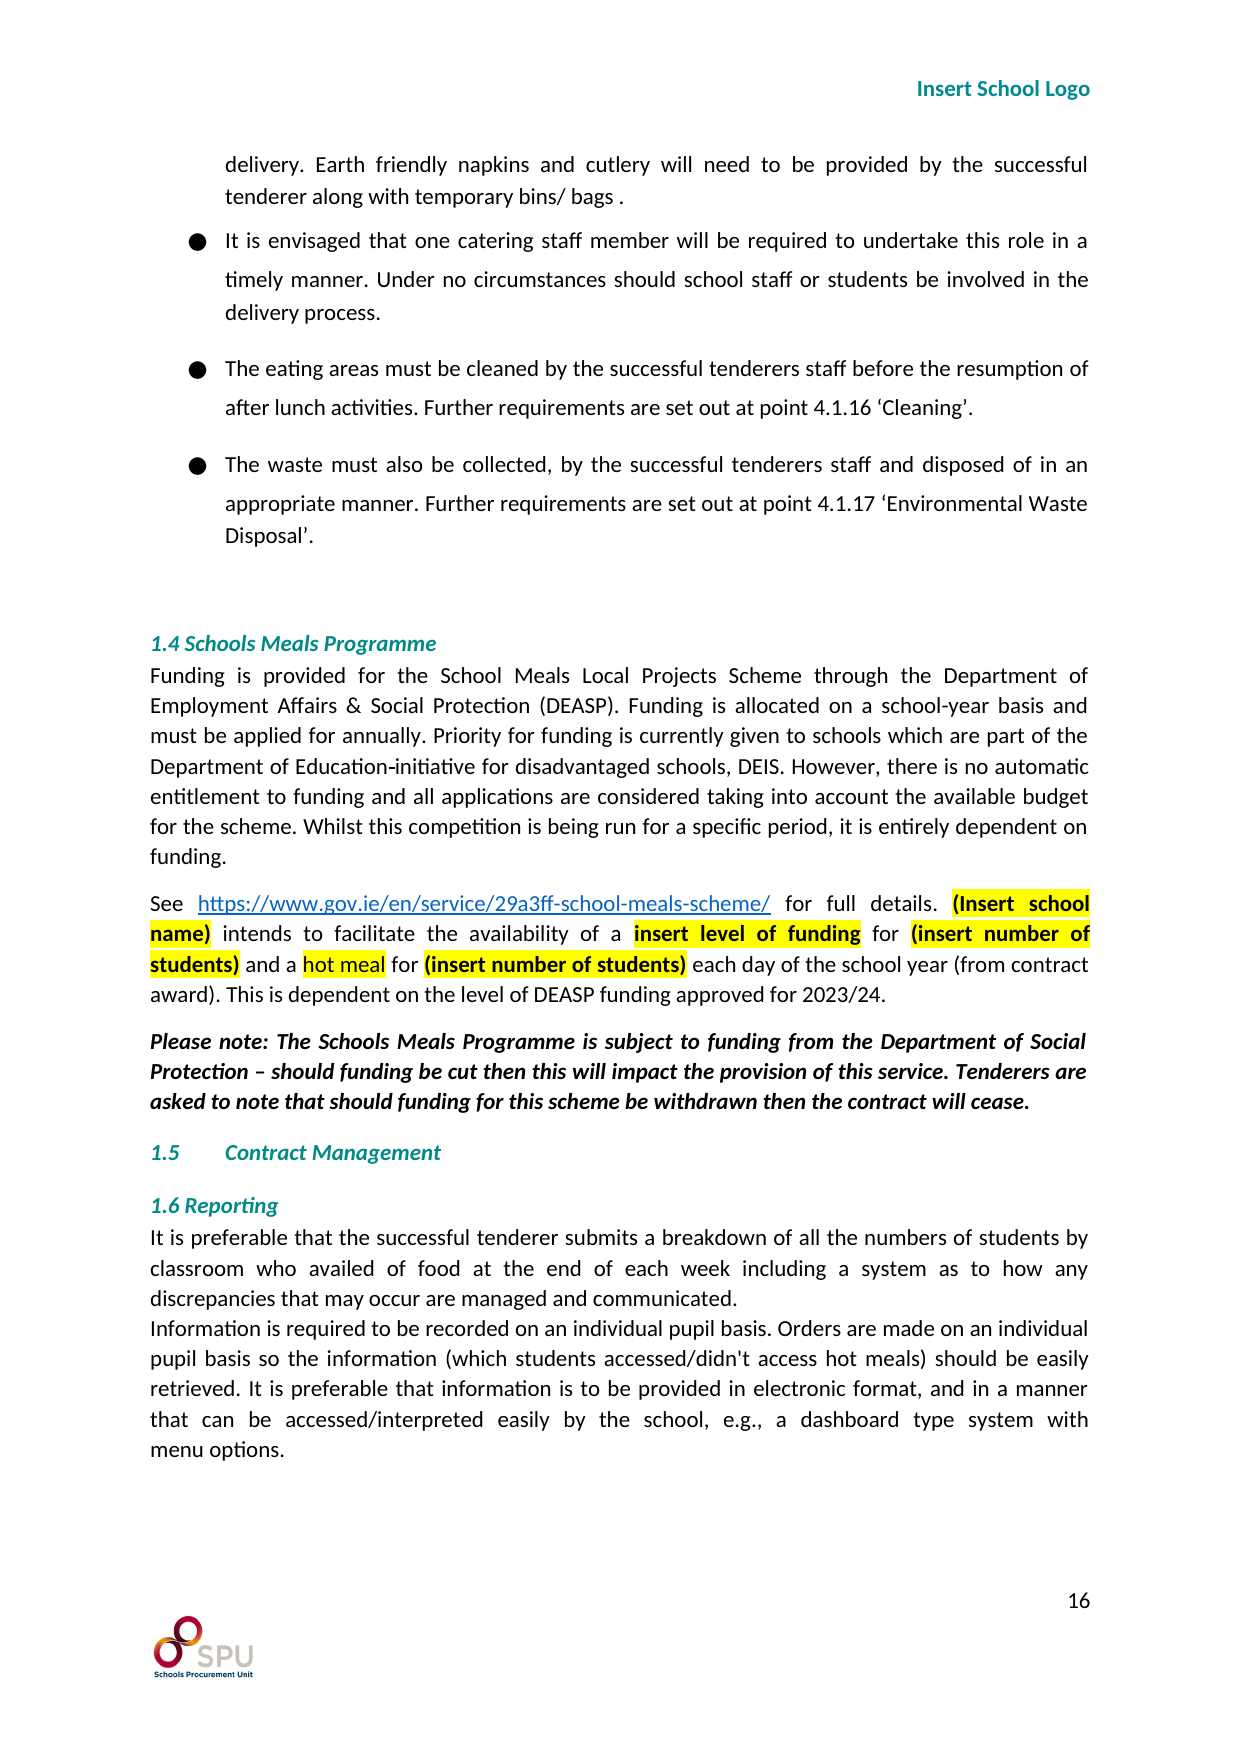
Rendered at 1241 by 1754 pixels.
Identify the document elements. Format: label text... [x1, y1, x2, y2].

text Please note: The Schools Meals Programme is subject to funding from the Department of Social Protection – should funding be cut then this will impact the provision of this service. Tenderers are asked to note that should funding for this scheme be withdrawn then the contract will cease. [150, 1027, 1090, 1115]
text It is preferable that the successful tenderer submits a breakdown of all the numbers of students by classroom who availed of food at the end of each week including a system as to how any discrepancies that may occur are managed and communicated. [150, 1223, 1090, 1312]
text Information is required to be recorded on an individual pupil basis. Orders are made on an individual pupil basis so the information (which students accessed/didn't access hot meals) should be easily retrieved. It is preferable that information is to be provided in electronic format, and in a manner that can be accessed/interpreted easily by the school, e.g., a dashboard type system with menu options. [150, 1314, 1090, 1463]
text Funding is provided for the School Meals Local Projects Scheme through the Department of Employment Affairs & Social Protection (DEASP). Funding is allocated on a school-year basis and must be applied for annually. Priority for funding is currently given to schools which are part of the Department of Education initiative for disadvantaged schools, DEIS. However, there is no automatic entitlement to funding and all applications are considered taking into account the available budget for the scheme. Whilst this competition is being run for a specific period, it is entirely dependent on funding. [150, 661, 1090, 871]
subtitle 1.4 Schools Meals Programme [150, 629, 1090, 657]
subtitle 1.5 Contract Management [150, 1138, 1090, 1166]
list It is envisaged that one catering staff member will be required to undertake this role in a timely manner. Under no circumstances should school staff or students be involved in the delivery process. [187, 214, 1090, 326]
subtitle 1.6 Reporting [150, 1191, 1090, 1219]
text See https://www.gov.ie/en/service/29a3ff-school-meals-scheme/ for full details. (Insert school name) intends to facilitate the availability of a insert level of funding for (insert number of students) and a hot meal for (insert number of students) each day of the school year (from contract award). This is dependent on the level of DEASP funding approved for 2023/24. [150, 889, 1090, 1008]
list The eating areas must be cleaned by the successful tenderers staff before the resumption of after lunch activities. Further requirements are set out at point 4.1.16 ‘Cleaning’. [187, 342, 1090, 422]
picture [150, 1614, 257, 1681]
list The waste must also be collected, by the successful tenderers staff and disposed of in an appropriate manner. Further requirements are set out at point 4.1.17 ‘Environmental Waste Disposal’. [187, 438, 1090, 549]
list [187, 150, 1090, 210]
